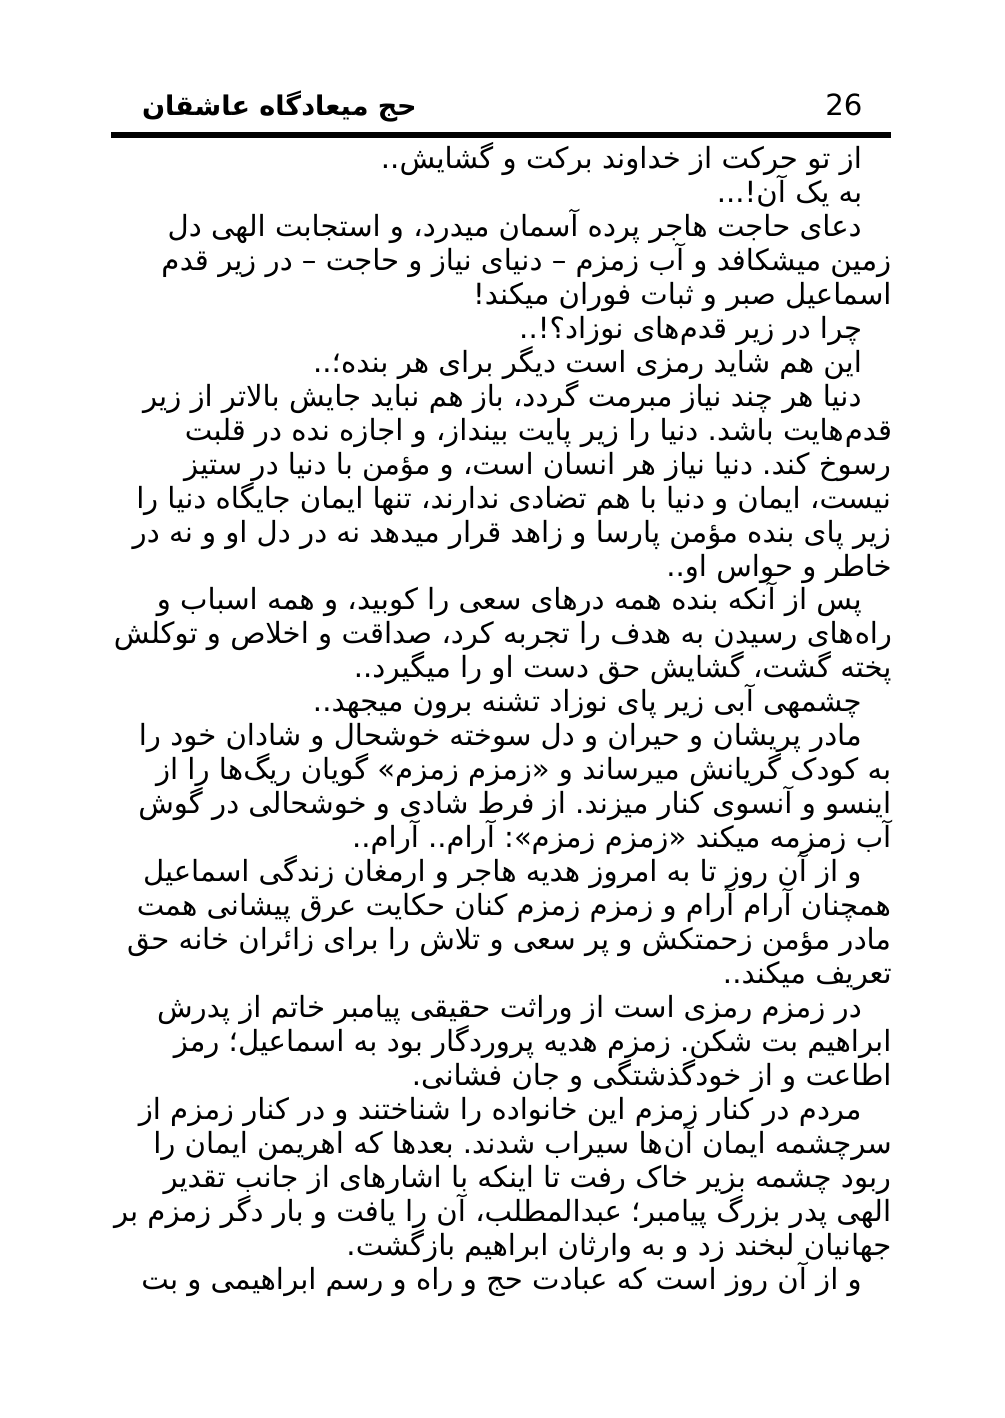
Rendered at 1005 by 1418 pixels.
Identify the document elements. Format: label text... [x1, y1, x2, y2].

text چشمه [112, 685, 892, 719]
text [112, 1262, 892, 1296]
text از تو حرکت از خداوند برکت و گشایش.. [112, 141, 892, 175]
text مردم در کنار زمزم این خانواده را شناختند و در کنار زمزم از سرچشمه ایمان آن‌ها سیراب شدند. بعدها که اهریمن ایمان را ربود چشمه بزیر خاک رفت تا اینکه با اشاره [112, 1092, 892, 1262]
text چرا در زیر قدم‌های نوزاد؟!.. [112, 311, 892, 345]
text به یک آن!... [112, 175, 892, 209]
text پس از آنکه بنده همه درهای سعی را کوبید، و همه اسباب و راه‌های رسیدن به هدف را تجربه کرد، صداقت و اخلاص و توکلش پخته گشت، گشایش حق دست او را می [112, 583, 892, 685]
text مادر پریشان و حیران و دل سوخته خوشحال و شادان خود را به کودک گریانش می [112, 719, 892, 854]
text و از آن روز تا به امروز هدیه هاجر و ارمغان زندگی اسماعیل همچنان آرام آرام و زمزم زمزم کنان حکایت عرق پیشانی همت مادر مؤمن زحمتکش و پر سعی و تلاش را برای زائران خانه حق تعریف می [112, 854, 892, 990]
text دعای حاجت هاجر پرده آسمان می [112, 209, 892, 311]
text دنیا هر چند نیاز مبرمت گردد، باز هم نباید جایش بالاتر از زیر قدم‌هایت باشد. دنیا را زیر پایت بینداز، و اجازه نده در قلبت رسوخ کند. دنیا نیاز هر انسان است، و مؤمن با دنیا در ستیز نیست، ایمان و دنیا با هم تضادی ندارند، تنها ایمان جایگاه دنیا را زیر پای بنده مؤمن پارسا و زاهد قرار می [112, 379, 892, 583]
text این هم شاید رمزی است دیگر برای هر بنده؛.. [112, 345, 892, 379]
text در زمزم رمزی است از وراثت حقیقی پیامبر خاتم از پدرش ابراهیم بت شکن. زمزم هدیه پروردگار بود به اسماعیل؛ رمز اطاعت و از خودگذشتگی و جان فشانی. [112, 990, 892, 1092]
